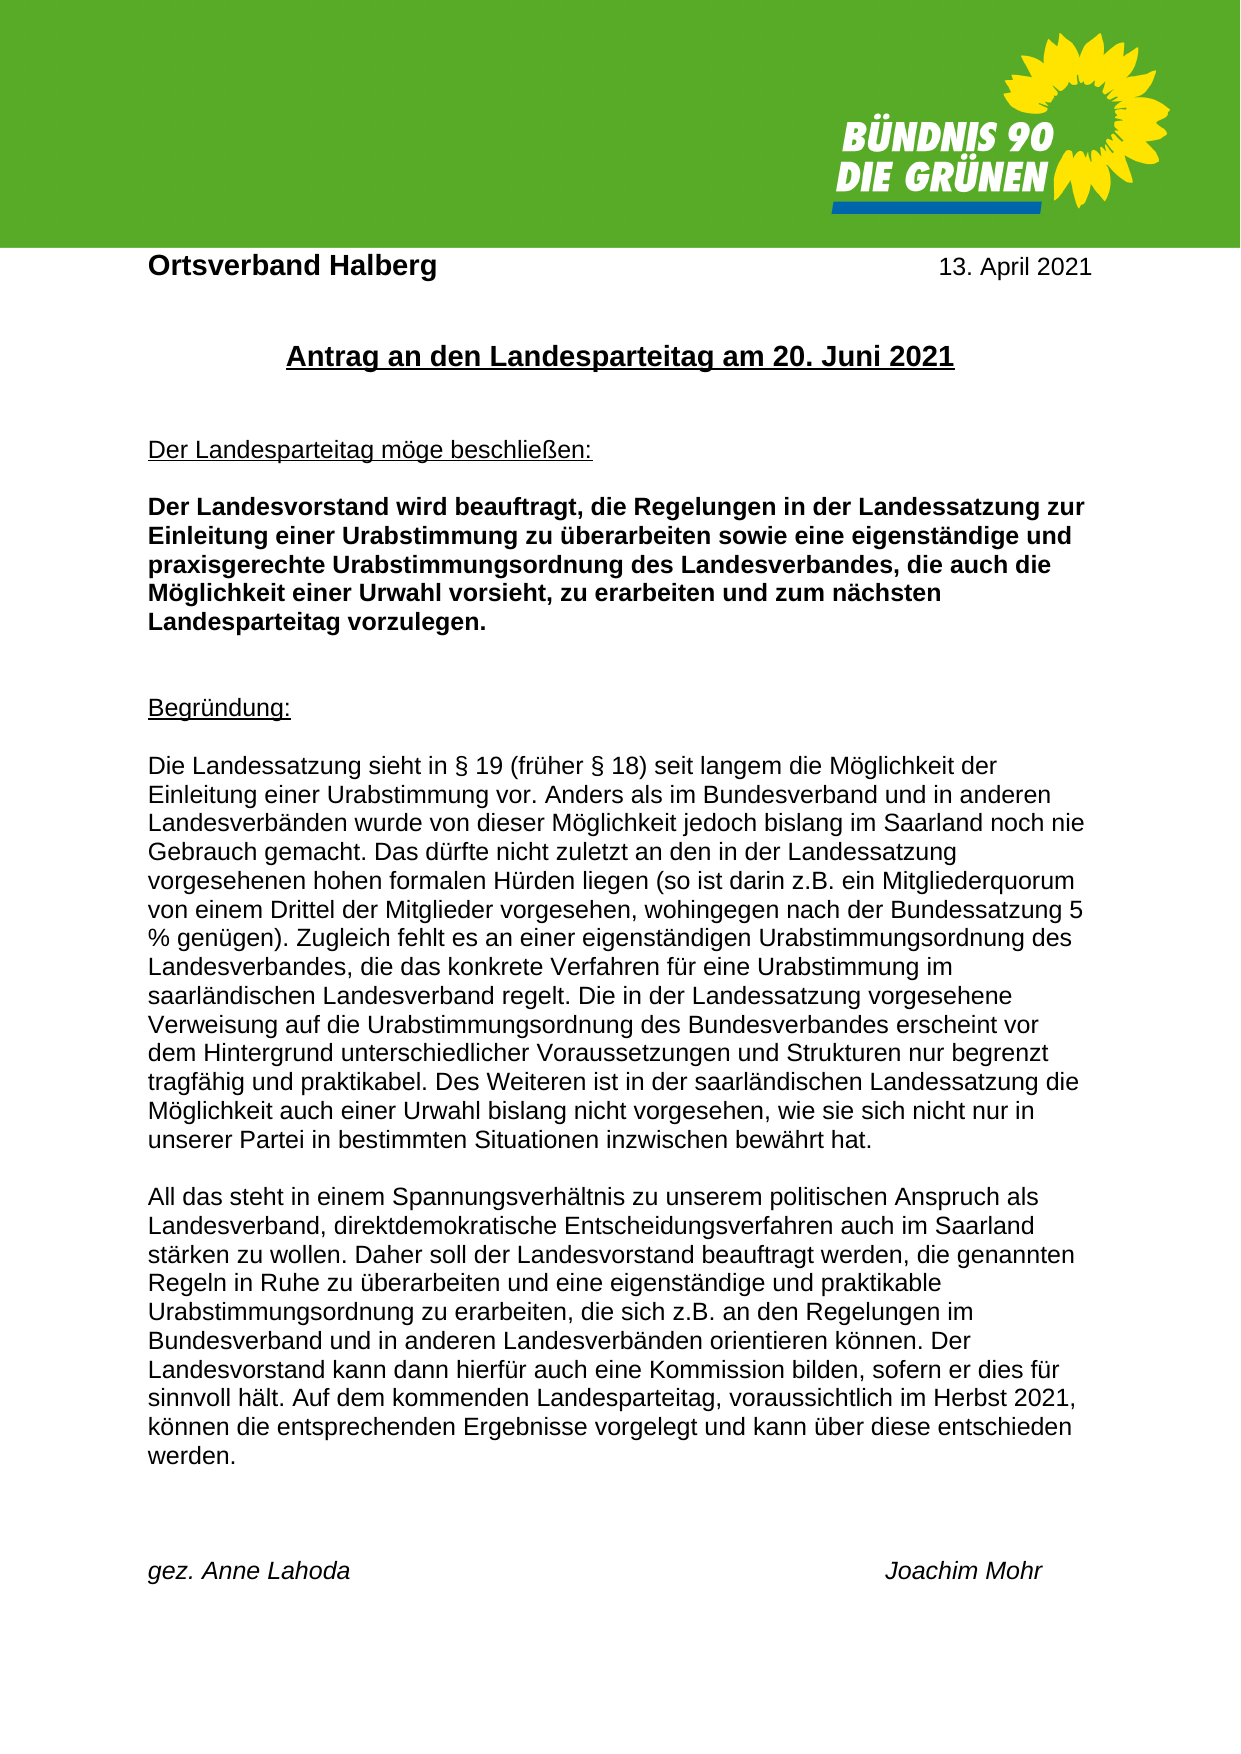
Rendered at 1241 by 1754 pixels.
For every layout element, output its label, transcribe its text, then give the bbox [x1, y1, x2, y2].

subtitle Ortsverband Halberg 13. April 2021 [148, 248, 1160, 281]
text Der Landesparteitag möge beschließen: [148, 434, 1093, 463]
text Der Landesvorstand wird beauftragt, die Regelungen in der Landessatzung zur Einleitung einer Urabstimmung zu überarbeiten sowie eine eigenständige und praxisgerechte Urabstimmungsordnung des Landesverbandes, die auch die Möglichkeit einer Urwahl vorsieht, zu erarbeiten und zum nächsten Landesparteitag vorzulegen. [148, 492, 1093, 636]
text All das steht in einem Spannungsverhältnis zu unserem politischen Anspruch als Landesverband, direktdemokratische Entscheidungsverfahren auch im Saarland stärken zu wollen. Daher soll der Landesvorstand beauftragt werden, die genannten Regeln in Ruhe zu überarbeiten und eine eigenständige und praktikable Urabstimmungsordnung zu erarbeiten, die sich z.B. an den Regelungen im Bundesverband und in anderen Landesverbänden orientieren können. Der Landesvorstand kann dann hierfür auch eine Kommission bilden, sofern er dies für sinnvoll hält. Auf dem kommenden Landesparteitag, voraussichtlich im Herbst 2021, können die entsprechenden Ergebnisse vorgelegt und kann über diese entschieden werden. [148, 1182, 1093, 1469]
text Antrag an den Landesparteitag am 20. Juni 2021 [148, 339, 1093, 372]
text Begründung: [148, 693, 1093, 722]
text Die Landessatzung sieht in § 19 (früher § 18) seit langem die Möglichkeit der Einleitung einer Urabstimmung vor. Anders als im Bundesverband und in anderen Landesverbänden wurde von dieser Möglichkeit jedoch bislang im Saarland noch nie Gebrauch gemacht. Das dürfte nicht zuletzt an den in der Landessatzung vorgesehenen hohen formalen Hürden liegen (so ist darin z.B. ein Mitgliederquorum von einem Drittel der Mitglieder vorgesehen, wohingegen nach der Bundessatzung 5 % genügen). Zugleich fehlt es an einer eigenständigen Urabstimmungsordnung des Landesverbandes, die das konkrete Verfahren für eine Urabstimmung im saarländischen Landesverband regelt. Die in der Landessatzung vorgesehene Verweisung auf die Urabstimmungsordnung des Bundesverbandes erscheint vor dem Hintergrund unterschiedlicher Voraussetzungen und Strukturen nur begrenzt tragfähig und praktikabel. Des Weiteren ist in der saarländischen Landessatzung die Möglichkeit auch einer Urwahl bislang nicht vorgesehen, wie sie sich nicht nur in unserer Partei in bestimmten Situationen inzwischen bewährt hat. [148, 751, 1093, 1153]
text gez. Anne Lahoda Joachim Mohr [148, 1556, 1093, 1584]
picture [0, 0, 1241, 248]
